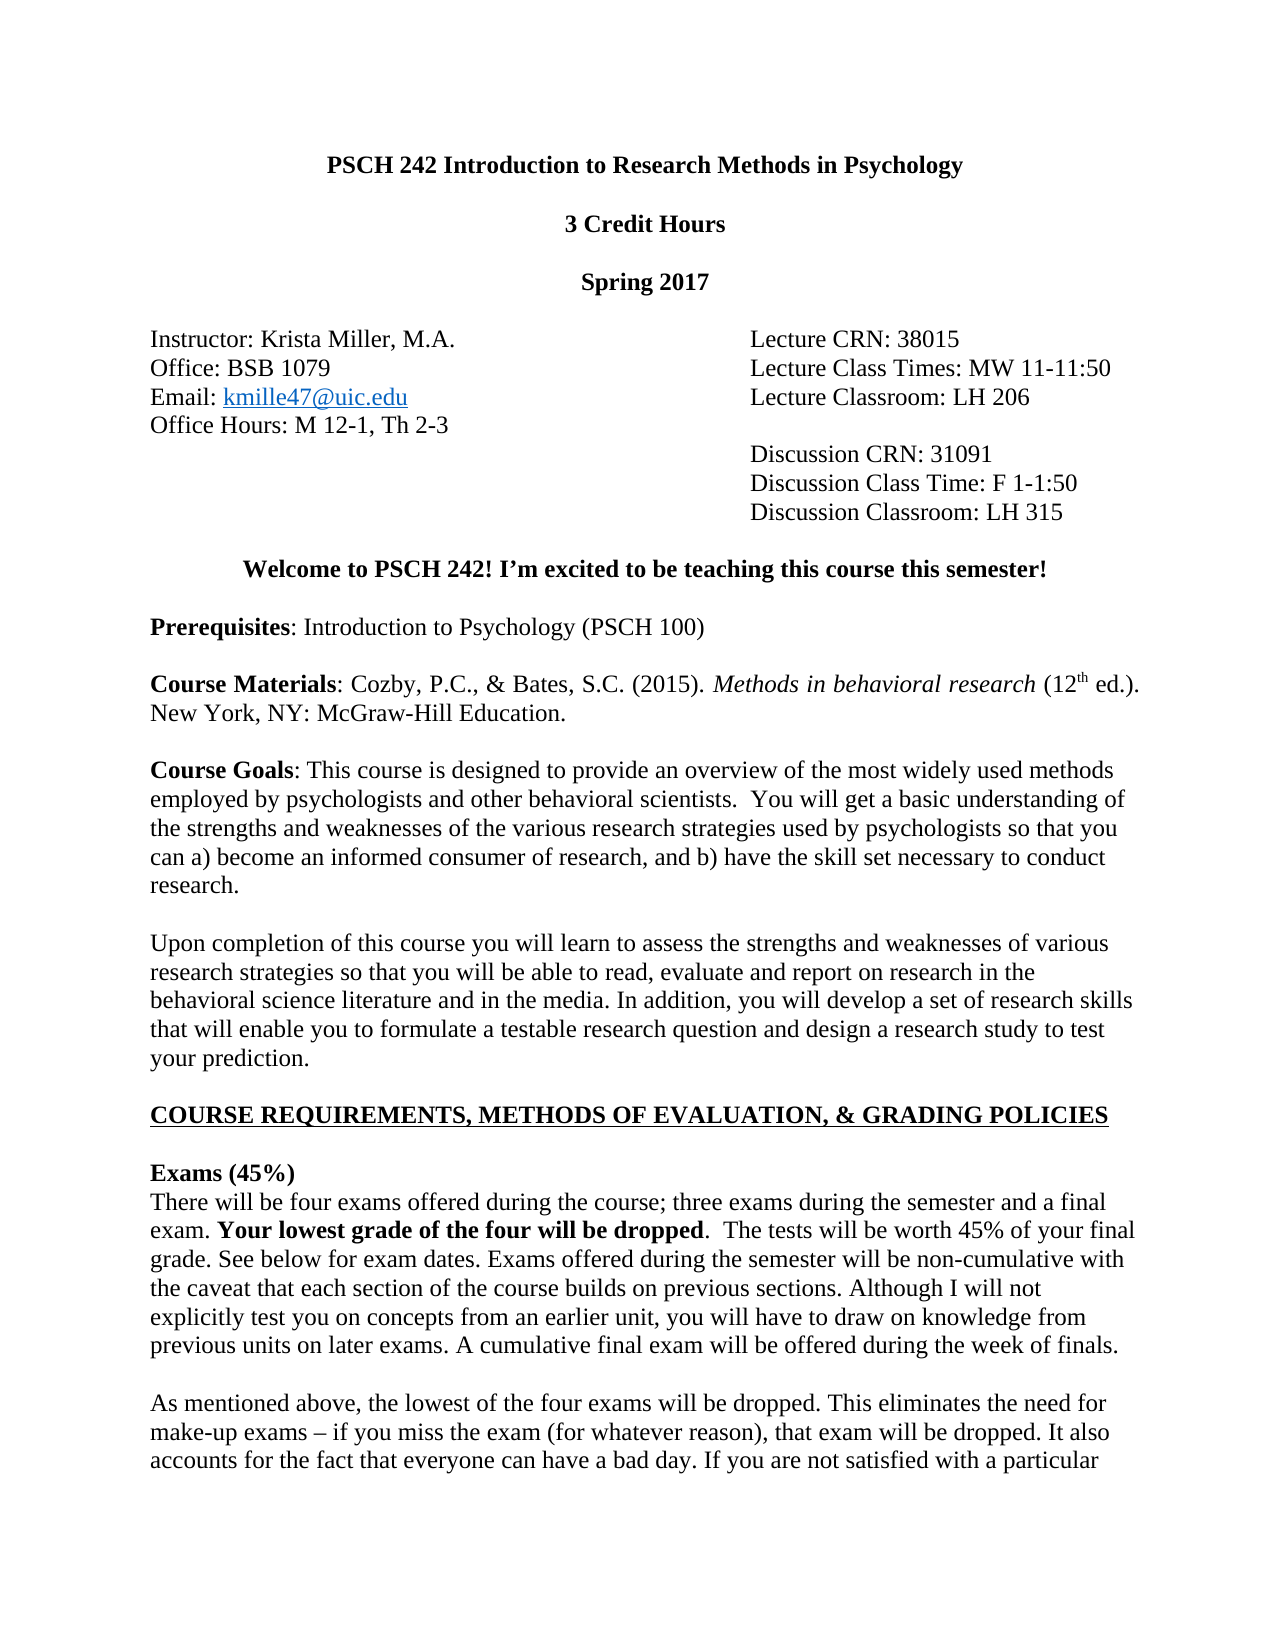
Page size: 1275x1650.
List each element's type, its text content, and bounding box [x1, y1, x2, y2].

text 3 Credit Hours [150, 209, 1140, 238]
text Office Hours: M 12-1, Th 2-3 [150, 411, 1140, 439]
text Spring 2017 [150, 267, 1140, 296]
text Office: BSB 1079 Lecture Class Times: MW 11-11:50 [150, 353, 1140, 382]
text Discussion Classroom: LH 315 [675, 497, 1140, 526]
text Instructor: Krista Miller, M.A. Lecture CRN: 38015 [150, 324, 1140, 353]
text Prerequisites: Introduction to Psychology (PSCH 100) [150, 612, 1140, 641]
text COURSE REQUIREMENTS, METHODS OF EVALUATION, & GRADING POLICIES [150, 1101, 1140, 1129]
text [150, 1388, 1140, 1474]
text Course Materials: Cozby, P.C., & Bates, S.C. (2015). Methods in behavioral research (12th ed.). New York, NY: McGraw-Hill Education. [150, 669, 1140, 727]
text Exams (45%) [150, 1158, 1140, 1187]
text Discussion Class Time: F 1-1:50 [675, 468, 1140, 497]
text Welcome to PSCH 242! I’m excited to be teaching this course this semester! [150, 554, 1140, 583]
text Upon completion of this course you will learn to assess the strengths and weaknesses of various research strategies so that you will be able to read, evaluate and report on research in the behavioral science literature and in the media. In addition, you will develop a set of research skills that will enable you to formulate a testable research question and design a research study to test your prediction. [150, 928, 1140, 1072]
text Email: kmille47@uic.edu Lecture Classroom: LH 206 [150, 382, 1140, 411]
text PSCH 242 Introduction to Research Methods in Psychology [150, 150, 1140, 179]
text Course Goals: This course is designed to provide an overview of the most widely used methods employed by psychologists and other behavioral scientists. You will get a basic understanding of the strengths and weaknesses of the various research strategies used by psychologists so that you can a) become an informed consumer of research, and b) have the skill set necessary to conduct research. [150, 756, 1140, 899]
text Discussion CRN: 31091 [750, 439, 1140, 468]
text There will be four exams offered during the course; three exams during the semester and a final exam. Your lowest grade of the four will be dropped. The tests will be worth 45% of your final grade. See below for exam dates. Exams offered during the semester will be non-cumulative with the caveat that each section of the course builds on previous sections. Although I will not explicitly test you on concepts from an earlier unit, you will have to draw on knowledge from previous units on later exams. A cumulative final exam will be offered during the week of finals. [150, 1187, 1140, 1359]
